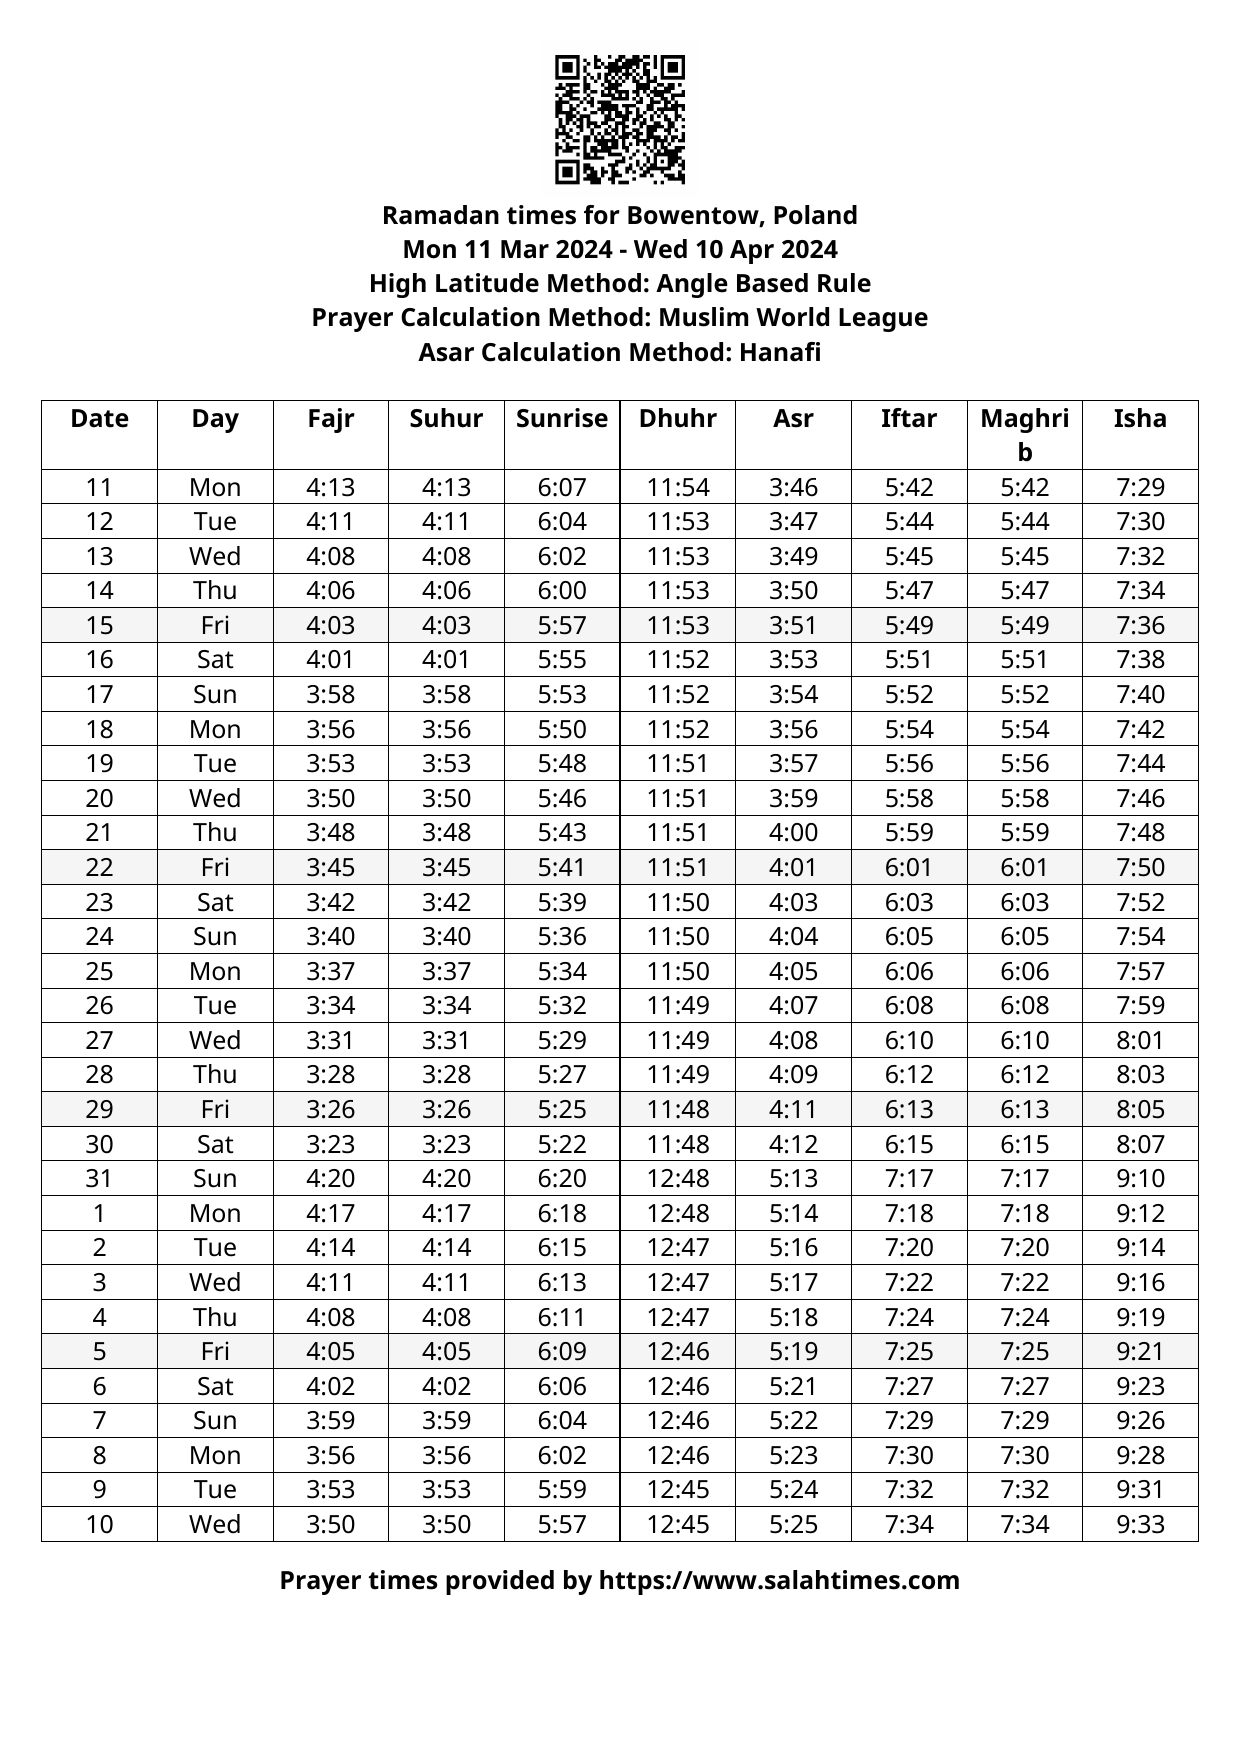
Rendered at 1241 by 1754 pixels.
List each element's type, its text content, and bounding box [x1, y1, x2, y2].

table_cell 7:57 [1083, 954, 1198, 987]
table_cell 7:38 [1083, 643, 1198, 676]
table_cell 3:58 [389, 677, 504, 711]
table_cell 5:41 [505, 850, 619, 884]
table_cell 7:22 [968, 1265, 1082, 1299]
table_cell 5:47 [968, 574, 1082, 607]
table_cell 3:40 [274, 919, 388, 953]
table_cell 1 [42, 1196, 157, 1229]
table_cell 9:10 [1083, 1161, 1198, 1195]
table_cell 5:18 [736, 1300, 851, 1333]
table_cell 6:12 [968, 1058, 1082, 1091]
table_header Asr [736, 401, 851, 469]
table_cell 5:22 [505, 1127, 619, 1160]
table_cell 3:48 [389, 816, 504, 849]
table_cell 9 [42, 1473, 157, 1506]
table_cell 7:48 [1083, 816, 1198, 849]
table_cell 9:16 [1083, 1265, 1198, 1299]
table_cell 7:20 [968, 1231, 1082, 1264]
table_cell 24 [42, 919, 157, 953]
table_cell 4:13 [274, 470, 388, 503]
table_cell 9:19 [1083, 1300, 1198, 1333]
table_cell 11:50 [621, 954, 735, 987]
table_cell 6:20 [505, 1161, 619, 1195]
table_cell 7:29 [968, 1404, 1082, 1437]
table_cell 16 [42, 643, 157, 676]
table_cell 5:34 [505, 954, 619, 987]
table_cell 3:48 [274, 816, 388, 849]
table_cell 5:21 [736, 1369, 851, 1402]
table_cell 31 [42, 1161, 157, 1195]
table_cell 5:54 [968, 712, 1082, 745]
table_cell 6:05 [968, 919, 1082, 953]
table_cell 12 [42, 504, 157, 538]
table_cell 11:48 [621, 1092, 735, 1126]
table_cell 12:46 [621, 1438, 735, 1472]
table_cell 4:12 [736, 1127, 851, 1160]
table_cell 9:12 [1083, 1196, 1198, 1229]
table_cell 6:13 [505, 1265, 619, 1299]
table_cell 11:50 [621, 885, 735, 918]
table_cell 12:46 [621, 1404, 735, 1437]
table_cell 5:57 [505, 608, 619, 642]
table_cell 3:53 [389, 746, 504, 780]
table_cell 3:46 [736, 470, 851, 503]
table_cell 12:45 [621, 1507, 735, 1541]
table_cell 8 [42, 1438, 157, 1472]
table_cell 7:29 [1083, 470, 1198, 503]
table_cell 6:05 [852, 919, 967, 953]
table_cell 4:11 [274, 1265, 388, 1299]
table_cell Mon [158, 712, 273, 745]
table_cell 7:36 [1083, 608, 1198, 642]
table_cell 5:13 [736, 1161, 851, 1195]
table_cell Sat [158, 885, 273, 918]
table_cell 6:02 [505, 1438, 619, 1472]
table_cell 23 [42, 885, 157, 918]
table_cell 6:08 [852, 989, 967, 1022]
table_cell 7:18 [852, 1196, 967, 1229]
table_cell 15 [42, 608, 157, 642]
table_cell 9:28 [1083, 1438, 1198, 1472]
table_cell 5:22 [736, 1404, 851, 1437]
table_header Maghrib [968, 401, 1082, 469]
table_cell Wed [158, 1507, 273, 1541]
table_cell 5:32 [505, 989, 619, 1022]
table_cell 5:51 [852, 643, 967, 676]
table_cell 5:16 [736, 1231, 851, 1264]
table_cell Tue [158, 504, 273, 538]
table_cell 7:30 [852, 1438, 967, 1472]
table_cell 3:23 [389, 1127, 504, 1160]
table_cell Thu [158, 816, 273, 849]
table_cell 5:44 [968, 504, 1082, 538]
table_cell 21 [42, 816, 157, 849]
table_header Sunrise [505, 401, 619, 469]
table_header Fajr [274, 401, 388, 469]
table_cell 14 [42, 574, 157, 607]
table_cell 4:08 [274, 1300, 388, 1333]
table_cell 7:22 [852, 1265, 967, 1299]
table_cell 11:51 [621, 850, 735, 884]
table_cell Tue [158, 1231, 273, 1264]
table_cell 29 [42, 1092, 157, 1126]
table_cell 3:57 [736, 746, 851, 780]
table_cell 3:50 [389, 1507, 504, 1541]
table_cell 3:53 [274, 746, 388, 780]
table_cell 7:40 [1083, 677, 1198, 711]
table_cell 5:42 [852, 470, 967, 503]
table_cell 18 [42, 712, 157, 745]
table_cell 5:19 [736, 1334, 851, 1368]
text Prayer times provided by https://www.salahtimes.com [42, 1563, 1198, 1597]
table_cell 5:43 [505, 816, 619, 849]
table_cell 7:59 [1083, 989, 1198, 1022]
table_cell 7:27 [852, 1369, 967, 1402]
table_cell Sat [158, 1369, 273, 1402]
table_cell 12:46 [621, 1369, 735, 1402]
table_cell 3:37 [274, 954, 388, 987]
text Ramadan times for Bowentow, Poland [42, 198, 1198, 232]
table_cell 7:27 [968, 1369, 1082, 1402]
table_cell 7:52 [1083, 885, 1198, 918]
table_cell 7:25 [852, 1334, 967, 1368]
table_cell 6:15 [505, 1231, 619, 1264]
table_cell 5:48 [505, 746, 619, 780]
table_cell 4:01 [389, 643, 504, 676]
table_cell 11:52 [621, 677, 735, 711]
table_cell 4:02 [274, 1369, 388, 1402]
table_cell 4:01 [736, 850, 851, 884]
table_cell 9:21 [1083, 1334, 1198, 1368]
table_cell 3:53 [736, 643, 851, 676]
table_cell 6:13 [852, 1092, 967, 1126]
table_cell 4:11 [389, 1265, 504, 1299]
table_cell Wed [158, 539, 273, 572]
table_cell 12:46 [621, 1334, 735, 1368]
table_cell 3:26 [274, 1092, 388, 1126]
table_cell 4:17 [274, 1196, 388, 1229]
table_cell 7:24 [968, 1300, 1082, 1333]
table_cell 20 [42, 781, 157, 814]
table_cell 5:58 [852, 781, 967, 814]
table_cell 8:01 [1083, 1023, 1198, 1057]
table_cell 4:20 [274, 1161, 388, 1195]
table_cell 5:51 [968, 643, 1082, 676]
table_cell 5:59 [505, 1473, 619, 1506]
table_cell 6:08 [968, 989, 1082, 1022]
table_cell 3:51 [736, 608, 851, 642]
text Asar Calculation Method: Hanafi [42, 334, 1198, 368]
table_cell 4:11 [274, 504, 388, 538]
table_cell 4:02 [389, 1369, 504, 1402]
table_cell 12:47 [621, 1300, 735, 1333]
table_cell Mon [158, 1438, 273, 1472]
table_cell 4:03 [736, 885, 851, 918]
table_cell 6:04 [505, 1404, 619, 1437]
picture [542, 41, 699, 198]
table_cell 5:23 [736, 1438, 851, 1472]
table_cell 3 [42, 1265, 157, 1299]
table_cell 4:01 [274, 643, 388, 676]
table_cell 5 [42, 1334, 157, 1368]
table_cell 7:34 [968, 1507, 1082, 1541]
table_cell 11:50 [621, 919, 735, 953]
table_cell 11:51 [621, 816, 735, 849]
table_cell Sun [158, 919, 273, 953]
table_cell 7:30 [968, 1438, 1082, 1472]
table_cell 5:56 [968, 746, 1082, 780]
table_cell 3:54 [736, 677, 851, 711]
table_cell 7:18 [968, 1196, 1082, 1229]
table_cell 4:03 [389, 608, 504, 642]
table_cell 9:23 [1083, 1369, 1198, 1402]
table_cell Mon [158, 470, 273, 503]
table_cell 11:51 [621, 746, 735, 780]
table_cell Thu [158, 574, 273, 607]
table_cell 12:48 [621, 1161, 735, 1195]
table_cell 4:06 [389, 574, 504, 607]
table_cell Fri [158, 1334, 273, 1368]
table_cell 5:59 [968, 816, 1082, 849]
table_cell 6:03 [852, 885, 967, 918]
table_cell 6:09 [505, 1334, 619, 1368]
table_cell 8:03 [1083, 1058, 1198, 1091]
table_cell Thu [158, 1058, 273, 1091]
table_cell 3:23 [274, 1127, 388, 1160]
table_cell 12:47 [621, 1265, 735, 1299]
table_cell 7:46 [1083, 781, 1198, 814]
table_cell 6:10 [968, 1023, 1082, 1057]
table_cell 3:31 [274, 1023, 388, 1057]
table_cell 4:14 [389, 1231, 504, 1264]
table_cell 3:37 [389, 954, 504, 987]
table_cell Mon [158, 1196, 273, 1229]
table_cell Wed [158, 1265, 273, 1299]
table_cell 7:17 [968, 1161, 1082, 1195]
table_header Date [42, 401, 157, 469]
table_cell 9:26 [1083, 1404, 1198, 1437]
table_cell 6:18 [505, 1196, 619, 1229]
table_cell 5:59 [852, 816, 967, 849]
table_cell 3:50 [274, 1507, 388, 1541]
table_cell 3:53 [389, 1473, 504, 1506]
table_cell 4:11 [736, 1092, 851, 1126]
table_cell 27 [42, 1023, 157, 1057]
table_cell Tue [158, 989, 273, 1022]
table_cell 3:56 [274, 1438, 388, 1472]
table_cell Sun [158, 1161, 273, 1195]
table_cell 5:52 [968, 677, 1082, 711]
table_cell 5:39 [505, 885, 619, 918]
text High Latitude Method: Angle Based Rule [42, 266, 1198, 300]
table_cell 11:49 [621, 989, 735, 1022]
table_cell Fri [158, 608, 273, 642]
table_cell 22 [42, 850, 157, 884]
table_cell 7:34 [852, 1507, 967, 1541]
table_cell 5:53 [505, 677, 619, 711]
table_cell 11:51 [621, 781, 735, 814]
table_header Dhuhr [621, 401, 735, 469]
table_cell Tue [158, 746, 273, 780]
table_cell 5:25 [505, 1092, 619, 1126]
table_cell 11:52 [621, 712, 735, 745]
table_cell 3:28 [389, 1058, 504, 1091]
table_cell 5:57 [505, 1507, 619, 1541]
table_cell 13 [42, 539, 157, 572]
table_cell 7:29 [852, 1404, 967, 1437]
table_cell 4:20 [389, 1161, 504, 1195]
table_cell 9:31 [1083, 1473, 1198, 1506]
table_cell 8:05 [1083, 1092, 1198, 1126]
table_cell 3:42 [389, 885, 504, 918]
text Mon 11 Mar 2024 - Wed 10 Apr 2024 [42, 232, 1198, 266]
table_cell 6:01 [968, 850, 1082, 884]
table_cell 4:07 [736, 989, 851, 1022]
table_cell 25 [42, 954, 157, 987]
table_cell 4:17 [389, 1196, 504, 1229]
table_cell 11:52 [621, 643, 735, 676]
table_cell 5:45 [968, 539, 1082, 572]
table_cell 2 [42, 1231, 157, 1264]
table_cell 7:42 [1083, 712, 1198, 745]
table_cell 19 [42, 746, 157, 780]
table_cell 6:10 [852, 1023, 967, 1057]
table_cell 5:50 [505, 712, 619, 745]
table_cell Mon [158, 954, 273, 987]
table_cell 7:20 [852, 1231, 967, 1264]
table_cell 3:42 [274, 885, 388, 918]
table_cell 11:49 [621, 1023, 735, 1057]
table_cell 3:47 [736, 504, 851, 538]
table_cell 6:15 [852, 1127, 967, 1160]
table_cell 7:30 [1083, 504, 1198, 538]
table_cell Tue [158, 1473, 273, 1506]
table_cell 5:47 [852, 574, 967, 607]
table_cell 12:45 [621, 1473, 735, 1506]
table_cell 11:53 [621, 608, 735, 642]
table_cell 5:49 [852, 608, 967, 642]
table_cell 3:56 [736, 712, 851, 745]
table_cell 7:50 [1083, 850, 1198, 884]
table_cell 4:05 [389, 1334, 504, 1368]
table_cell 7:34 [1083, 574, 1198, 607]
table_cell 6:01 [852, 850, 967, 884]
table_cell 11:48 [621, 1127, 735, 1160]
table_cell Sun [158, 677, 273, 711]
table_cell 5:24 [736, 1473, 851, 1506]
table_cell 28 [42, 1058, 157, 1091]
table_cell 9:14 [1083, 1231, 1198, 1264]
table_header Iftar [852, 401, 967, 469]
table_cell 7 [42, 1404, 157, 1437]
table_cell 11:49 [621, 1058, 735, 1091]
table_cell 5:14 [736, 1196, 851, 1229]
table_cell 5:45 [852, 539, 967, 572]
table_cell 3:26 [389, 1092, 504, 1126]
table_cell 3:56 [389, 1438, 504, 1472]
table_cell 6:04 [505, 504, 619, 538]
table_cell 4:04 [736, 919, 851, 953]
table_cell 3:45 [274, 850, 388, 884]
table_cell 12:47 [621, 1231, 735, 1264]
table_cell 6:06 [505, 1369, 619, 1402]
table_cell 5:52 [852, 677, 967, 711]
table_cell 3:56 [389, 712, 504, 745]
table_cell 12:48 [621, 1196, 735, 1229]
table_cell 7:32 [968, 1473, 1082, 1506]
table_cell Fri [158, 850, 273, 884]
table_cell 5:46 [505, 781, 619, 814]
table_cell 8:07 [1083, 1127, 1198, 1160]
table_cell 5:27 [505, 1058, 619, 1091]
table_cell Fri [158, 1092, 273, 1126]
table_cell 7:44 [1083, 746, 1198, 780]
table_cell 11:53 [621, 504, 735, 538]
table_cell 4:03 [274, 608, 388, 642]
table_cell 3:34 [389, 989, 504, 1022]
table_cell 3:50 [274, 781, 388, 814]
table_cell 6 [42, 1369, 157, 1402]
table_cell 3:31 [389, 1023, 504, 1057]
table_cell 6:15 [968, 1127, 1082, 1160]
table_cell 4:14 [274, 1231, 388, 1264]
table_cell 17 [42, 677, 157, 711]
table_cell 4:05 [274, 1334, 388, 1368]
table_cell 11:54 [621, 470, 735, 503]
table_cell 3:58 [274, 677, 388, 711]
table_cell 6:06 [852, 954, 967, 987]
table_cell 5:44 [852, 504, 967, 538]
table_cell 5:49 [968, 608, 1082, 642]
table_cell 5:42 [968, 470, 1082, 503]
table_cell 5:54 [852, 712, 967, 745]
table_cell 5:55 [505, 643, 619, 676]
table_cell Sun [158, 1404, 273, 1437]
table_cell 4:08 [389, 1300, 504, 1333]
table_cell 3:34 [274, 989, 388, 1022]
table_cell 7:32 [1083, 539, 1198, 572]
table_cell 4:08 [389, 539, 504, 572]
table_cell 3:50 [389, 781, 504, 814]
table_cell 6:07 [505, 470, 619, 503]
table_cell Wed [158, 781, 273, 814]
table_cell 4:05 [736, 954, 851, 987]
table_cell 5:56 [852, 746, 967, 780]
table_cell 7:25 [968, 1334, 1082, 1368]
table_cell 3:45 [389, 850, 504, 884]
table_cell 4:11 [389, 504, 504, 538]
table_cell 3:50 [736, 574, 851, 607]
table_cell 4:08 [274, 539, 388, 572]
table_cell 5:25 [736, 1507, 851, 1541]
table_cell 3:40 [389, 919, 504, 953]
table_cell Thu [158, 1300, 273, 1333]
table_cell 11:53 [621, 539, 735, 572]
table_cell 3:53 [274, 1473, 388, 1506]
table_cell 26 [42, 989, 157, 1022]
table_cell 3:59 [274, 1404, 388, 1437]
table_cell 4 [42, 1300, 157, 1333]
table_cell Wed [158, 1023, 273, 1057]
table_cell 3:28 [274, 1058, 388, 1091]
table_cell 4:00 [736, 816, 851, 849]
table_cell 5:17 [736, 1265, 851, 1299]
text Prayer Calculation Method: Muslim World League [42, 300, 1198, 334]
table_cell 6:06 [968, 954, 1082, 987]
table_cell 3:49 [736, 539, 851, 572]
table_cell 7:17 [852, 1161, 967, 1195]
table_cell 6:02 [505, 539, 619, 572]
table_cell 3:56 [274, 712, 388, 745]
table_cell 6:13 [968, 1092, 1082, 1126]
table_cell 4:06 [274, 574, 388, 607]
table_cell 6:00 [505, 574, 619, 607]
table_cell 5:58 [968, 781, 1082, 814]
table_cell 9:33 [1083, 1507, 1198, 1541]
table_cell 11:53 [621, 574, 735, 607]
table_cell 6:11 [505, 1300, 619, 1333]
table_header Isha [1083, 401, 1198, 469]
table_cell 7:32 [852, 1473, 967, 1506]
table_cell Sat [158, 1127, 273, 1160]
table_cell 5:36 [505, 919, 619, 953]
table_cell 4:13 [389, 470, 504, 503]
table_cell 30 [42, 1127, 157, 1160]
table_cell 5:29 [505, 1023, 619, 1057]
table_cell 6:03 [968, 885, 1082, 918]
table_cell 6:12 [852, 1058, 967, 1091]
table_cell 4:08 [736, 1023, 851, 1057]
table_cell 11 [42, 470, 157, 503]
table_cell 3:59 [389, 1404, 504, 1437]
table_cell 3:59 [736, 781, 851, 814]
table_cell 7:54 [1083, 919, 1198, 953]
table_header Suhur [389, 401, 504, 469]
table_cell Sat [158, 643, 273, 676]
table_cell 7:24 [852, 1300, 967, 1333]
table_cell 10 [42, 1507, 157, 1541]
table_cell 4:09 [736, 1058, 851, 1091]
table_header Day [158, 401, 273, 469]
